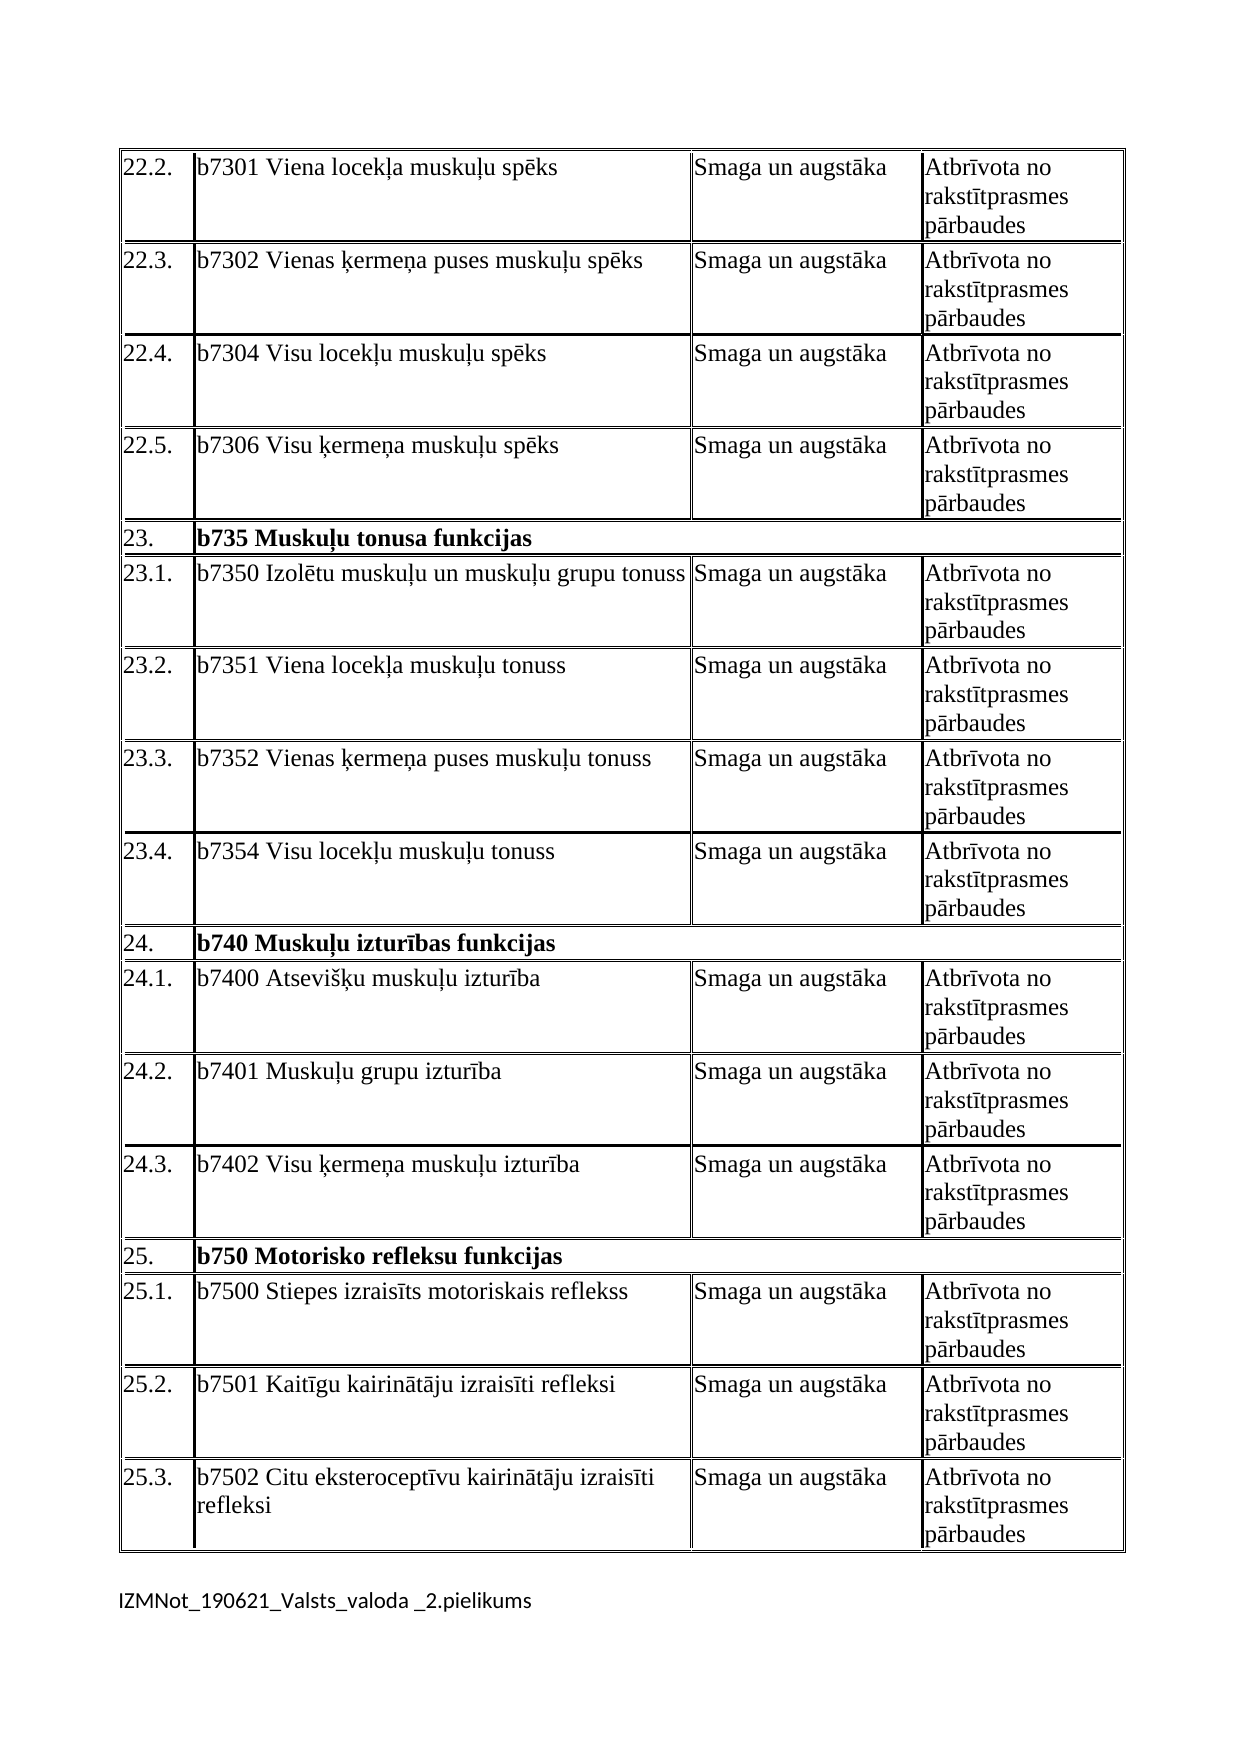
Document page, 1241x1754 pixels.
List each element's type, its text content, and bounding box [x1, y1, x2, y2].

table_cell Atbrīvota no rakstītprasmes pārbaudes [924, 333, 1124, 426]
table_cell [922, 151, 1123, 240]
table_cell 25.3. [120, 1457, 194, 1549]
table_cell Smaga un augstāka [693, 742, 921, 831]
table_cell Atbrīvota no rakstītprasmes pārbaudes [924, 240, 1123, 333]
table_cell Atbrīvota no rakstītprasmes pārbaudes [922, 1272, 1124, 1364]
table_cell Smaga un augstāka [693, 1275, 921, 1364]
table_cell b7354 Visu locekļu muskuļu tonuss [196, 834, 690, 924]
table_cell 22.5. [120, 426, 194, 518]
table_cell Atbrīvota no rakstītprasmes pārbaudes [924, 1144, 1123, 1237]
table_cell 23.4. [122, 831, 193, 924]
table_cell b7350 Izolētu muskuļu un muskuļu grupu tonuss [196, 557, 690, 646]
table_cell b7304 Visu locekļu muskuļu spēks [196, 336, 690, 426]
table_cell Atbrīvota no rakstītprasmes pārbaudes [924, 831, 1123, 924]
table_cell 23.3. [122, 739, 193, 831]
table_cell Atbrīvota no rakstītprasmes pārbaudes [922, 1457, 1124, 1549]
table_cell Smaga un augstāka [691, 1460, 922, 1549]
table_cell Smaga un augstāka [693, 834, 921, 924]
table_cell Smaga un augstāka [693, 649, 921, 738]
table_cell b7306 Visu ķermeņa muskuļu spēks [196, 429, 690, 518]
table_cell Smaga un augstāka [693, 1368, 921, 1457]
table_cell 24.2. [122, 1051, 193, 1144]
table_cell b7302 Vienas ķermeņa puses muskuļu spēks [196, 244, 690, 333]
table_cell 24.1. [120, 959, 194, 1051]
table_cell b7351 Viena locekļa muskuļu tonuss [196, 649, 690, 738]
table_cell Smaga un augstāka [693, 962, 921, 1051]
table_cell 23.2. [120, 646, 194, 738]
table_cell 22.2. [122, 151, 194, 240]
table_cell b7500 Stiepes izraisīts motoriskais reflekss [196, 1275, 690, 1364]
table_cell Atbrīvota no rakstītprasmes pārbaudes [924, 739, 1123, 831]
table_cell Smaga un augstāka [691, 149, 922, 240]
table_cell b735 Muskuļu tonusa funkcijas [196, 518, 1123, 553]
table_cell 23.1. [122, 553, 193, 646]
table_cell Atbrīvota no rakstītprasmes pārbaudes [922, 646, 1124, 738]
table_cell b7502 Citu eksteroceptīvu kairinātāju izraisīti refleksi [194, 1460, 691, 1549]
table_cell b740 Muskuļu izturības funkcijas [194, 924, 1124, 959]
table_cell Smaga un augstāka [693, 1147, 921, 1237]
table_cell 25. [120, 1237, 194, 1272]
table_cell 23. [122, 518, 193, 553]
table_cell b7352 Vienas ķermeņa puses muskuļu tonuss [196, 742, 690, 831]
table_cell Smaga un augstāka [693, 557, 921, 646]
table_cell 25.2. [122, 1364, 193, 1457]
table_cell 24. [120, 924, 194, 959]
table_cell Smaga un augstāka [693, 1055, 921, 1144]
table_cell Atbrīvota no rakstītprasmes pārbaudes [924, 553, 1123, 646]
table_cell 22.3. [122, 240, 193, 333]
table_cell Atbrīvota no rakstītprasmes pārbaudes [924, 1051, 1123, 1144]
table_cell Smaga un augstāka [693, 336, 921, 426]
table_cell b7501 Kaitīgu kairinātāju izraisīti refleksi [196, 1368, 690, 1457]
table_cell b7401 Muskuļu grupu izturība [196, 1055, 690, 1144]
table_cell 25.1. [120, 1272, 194, 1364]
table_cell b7402 Visu ķermeņa muskuļu izturība [196, 1147, 690, 1237]
table_cell 22.4. [120, 333, 193, 426]
table_cell b7301 Viena locekļa muskuļu spēks [194, 151, 691, 240]
table_cell b7400 Atsevišķu muskuļu izturība [196, 962, 690, 1051]
table_cell Smaga un augstāka [693, 429, 921, 518]
table_cell Atbrīvota no rakstītprasmes pārbaudes [924, 1364, 1123, 1457]
table_cell Smaga un augstāka [693, 244, 921, 333]
table_cell Atbrīvota no rakstītprasmes pārbaudes [922, 959, 1124, 1051]
table_cell 24.3. [122, 1144, 193, 1237]
table_cell b750 Motorisko refleksu funkcijas [194, 1237, 1124, 1272]
table_cell Atbrīvota no rakstītprasmes pārbaudes [922, 426, 1124, 518]
